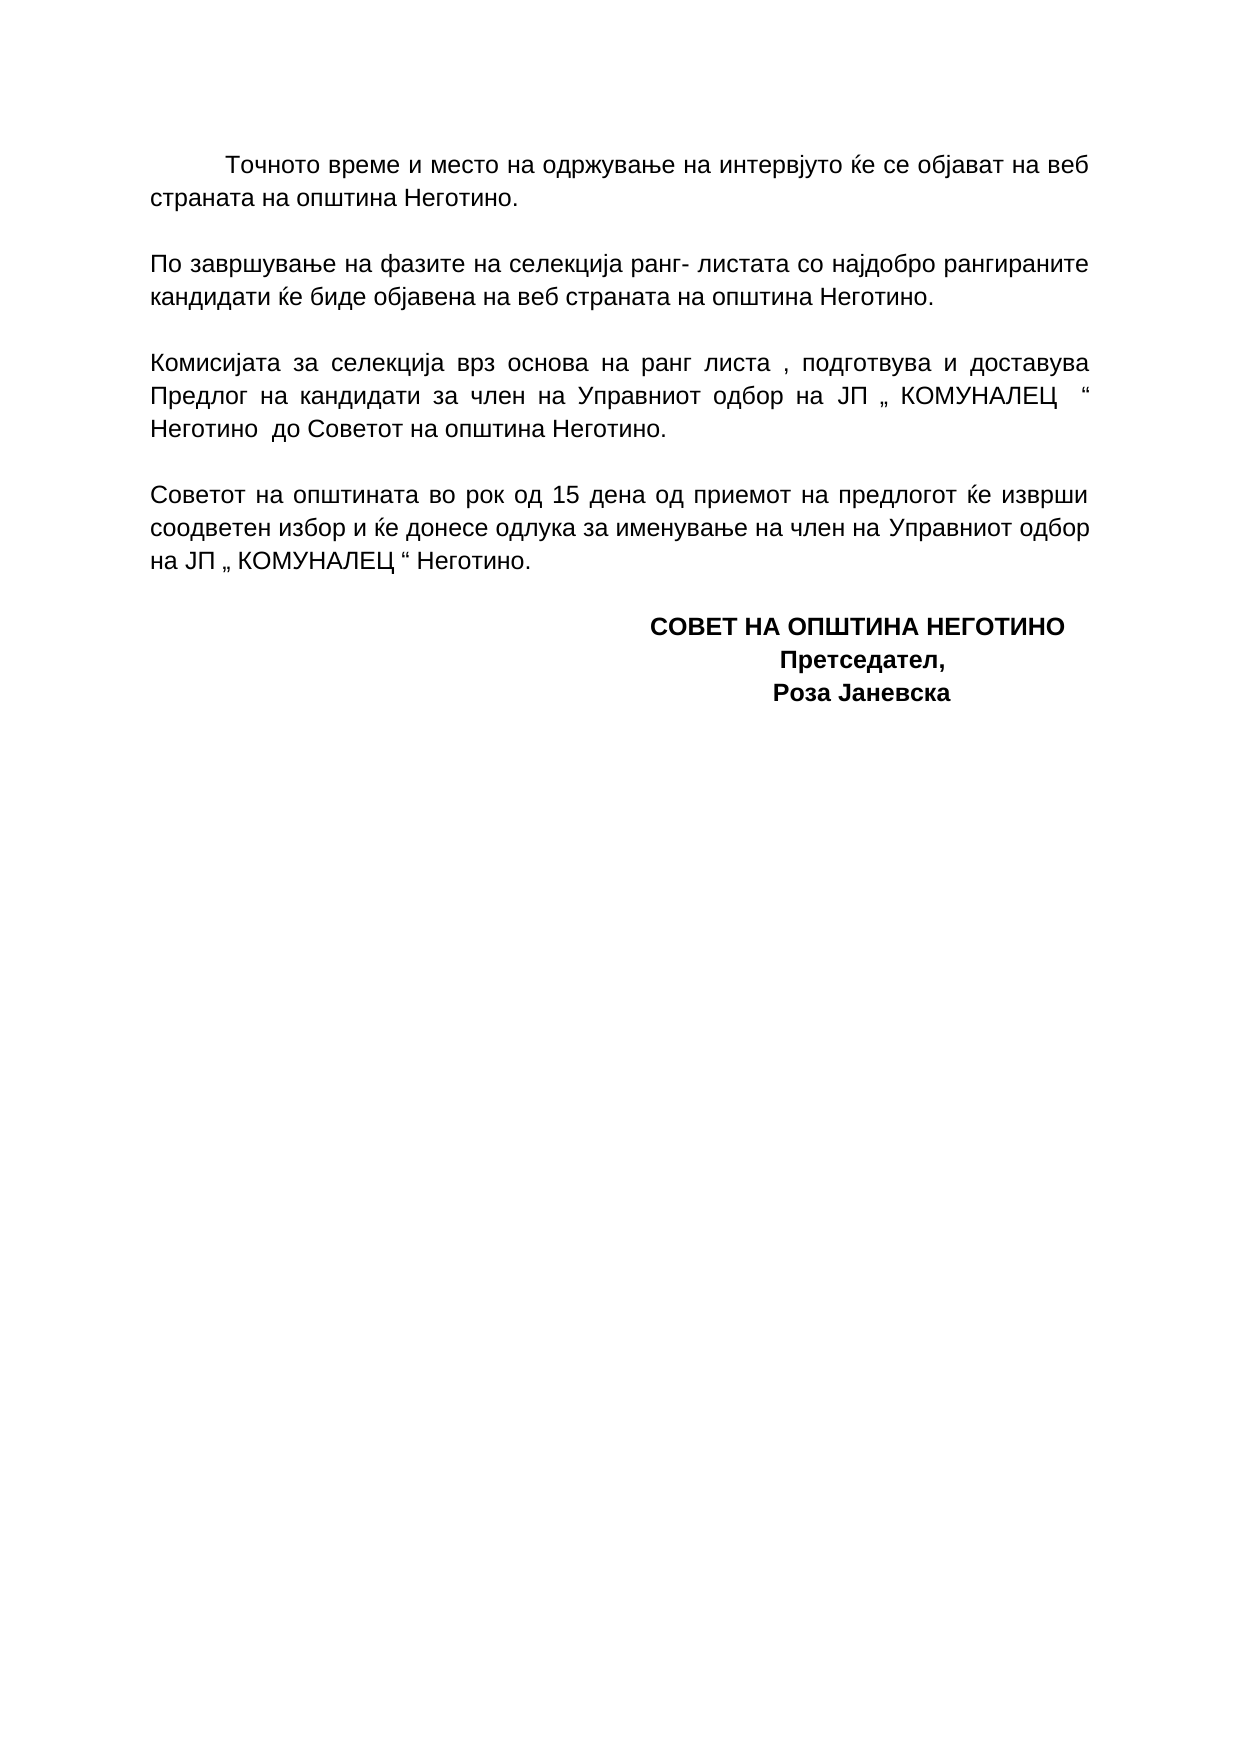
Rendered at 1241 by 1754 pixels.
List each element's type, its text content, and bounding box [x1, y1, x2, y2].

list Претседател, [225, 645, 1090, 674]
list Роза Јаневска [225, 678, 1090, 707]
list По завршување на фазите на селекција ранг- листата со најдобро рангираните кандидати ќе биде објавена на веб страната на општина Неготино. [150, 249, 1090, 311]
list СОВЕТ НА ОПШТИНА НЕГОТИНО [150, 612, 1090, 641]
list Точното време и место на одржување на интервјуто ќе се објават на веб страната на општина Неготино. [150, 150, 1090, 212]
list Советот на општината во рок од 15 дена од приемот на предлогот ќе изврши соодветен избор и ќе донесе одлука за именување на член на Управниот одбор на ЈП „ КОМУНАЛЕЦ “ Неготино. [150, 480, 1090, 575]
list Комисијата за селекција врз основа на ранг листа , подготвува и доставува Предлог на кандидати за член на Управниот одбор на ЈП „ КОМУНАЛЕЦ “ Неготино до Советот на општина Неготино. [150, 348, 1090, 443]
